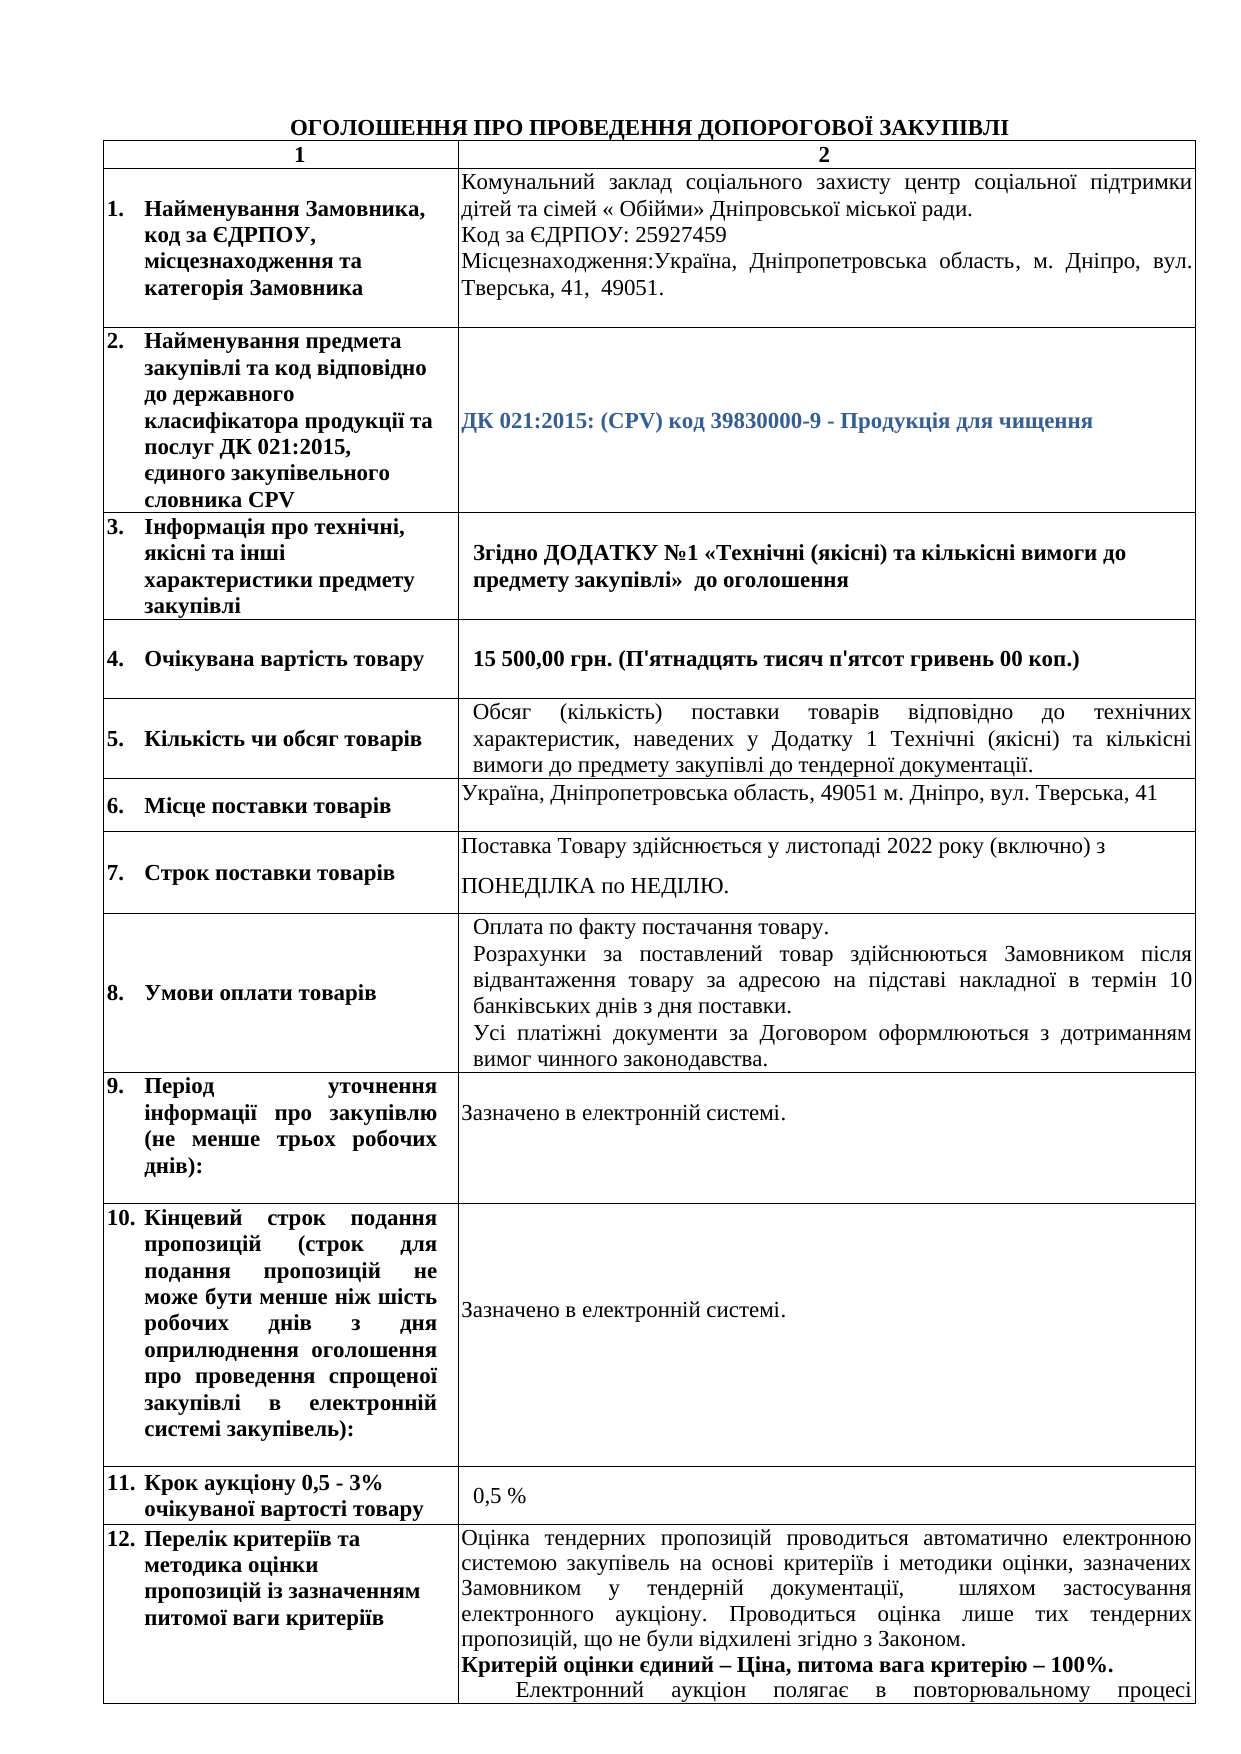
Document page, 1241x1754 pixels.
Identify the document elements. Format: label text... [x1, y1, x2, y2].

table_cell Зазначено в електронній системі. [459, 1204, 1195, 1466]
table_cell Згідно ДОДАТКУ №1 «Технічні (якісні) та кількісні вимоги до предмету закупівлі» до оголошення [459, 513, 1195, 618]
table_cell Строк поставки товарів [104, 832, 458, 912]
table_cell Україна, Дніпропетровська область, 49051 м. Дніпро, вул. Тверська, 41 [459, 779, 1195, 831]
table_cell Зазначено в електронній системі. [459, 1073, 1195, 1203]
table_header 2 [459, 141, 1195, 167]
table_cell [104, 1525, 458, 1703]
table_cell Інформація про технічні, якісні та інші характеристики предмету закупівлі [104, 513, 458, 618]
table_cell Найменування предмета закупівлі та код відповідно до державного класифікатора продукції та послуг ДК 021:2015, єдиного закупівельного словника CPV [104, 328, 458, 512]
table_cell 15 500,00 грн. (П'ятнадцять тисяч п'ятсот гривень 00 коп.) [459, 620, 1195, 697]
table_cell Місце поставки товарів [104, 779, 458, 831]
table_cell Очікувана вартість товару [104, 620, 458, 697]
table_cell Кінцевий строк подання пропозицій (строк для подання пропозицій не може бути менше ніж шість робочих днів з дня оприлюднення оголошення про проведення спрощеної закупівлі в електронній системі закупівель): [104, 1204, 458, 1466]
table_cell ДК 021:2015: (CPV) код 39830000-9 - Продукція для чищення [459, 328, 1195, 512]
table_header 1 [104, 141, 458, 167]
table_cell Оплата по факту постачання товару. Розрахунки за поставлений товар здійснюються Замовником після відвантаження товару за адресою на підставі накладної в термін 10 банківських днів з дня поставки. Усі платіжні документи за Договором оформлюються з дотриманням вимог чинного законодавства. [459, 914, 1195, 1072]
table_cell Найменування Замовника, код за ЄДРПОУ, місцезнаходження та категорія Замовника [104, 169, 458, 327]
table_cell Поставка Товару здійснюється у листопаді 2022 року (включно) з ПОНЕДІЛКА по НЕДІЛЮ. [459, 832, 1195, 912]
table_cell 0,5 % [459, 1467, 1195, 1524]
table_cell Комунальний заклад соціального захисту центр соціальної підтримки дітей та сімей « Обійми» Дніпровської міської ради. Код за ЄДРПОУ: 25927459 Місцезнаходження:Україна, Дніпропетровська область, м. Дніпро, вул. Тверська, 41, 49051. [459, 169, 1195, 327]
text ОГОЛОШЕННЯ ПРО ПРОВЕДЕННЯ ДОПОРОГОВОЇ ЗАКУПІВЛІ [148, 114, 1152, 140]
table_cell Умови оплати товарів [104, 914, 458, 1072]
table_cell Обсяг (кількість) поставки товарів відповідно до технічних характеристик, наведених у Додатку 1 Технічні (якісні) та кількісні вимоги до предмету закупівлі до тендерної документації. [459, 699, 1195, 777]
table_cell Крок аукціону 0,5 - 3% очікуваної вартості товару [104, 1467, 458, 1524]
table_cell Кількість чи обсяг товарів [104, 699, 458, 777]
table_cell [459, 1525, 1195, 1703]
table_cell Період уточнення інформації про закупівлю (не менше трьох робочих днів): [104, 1073, 458, 1203]
